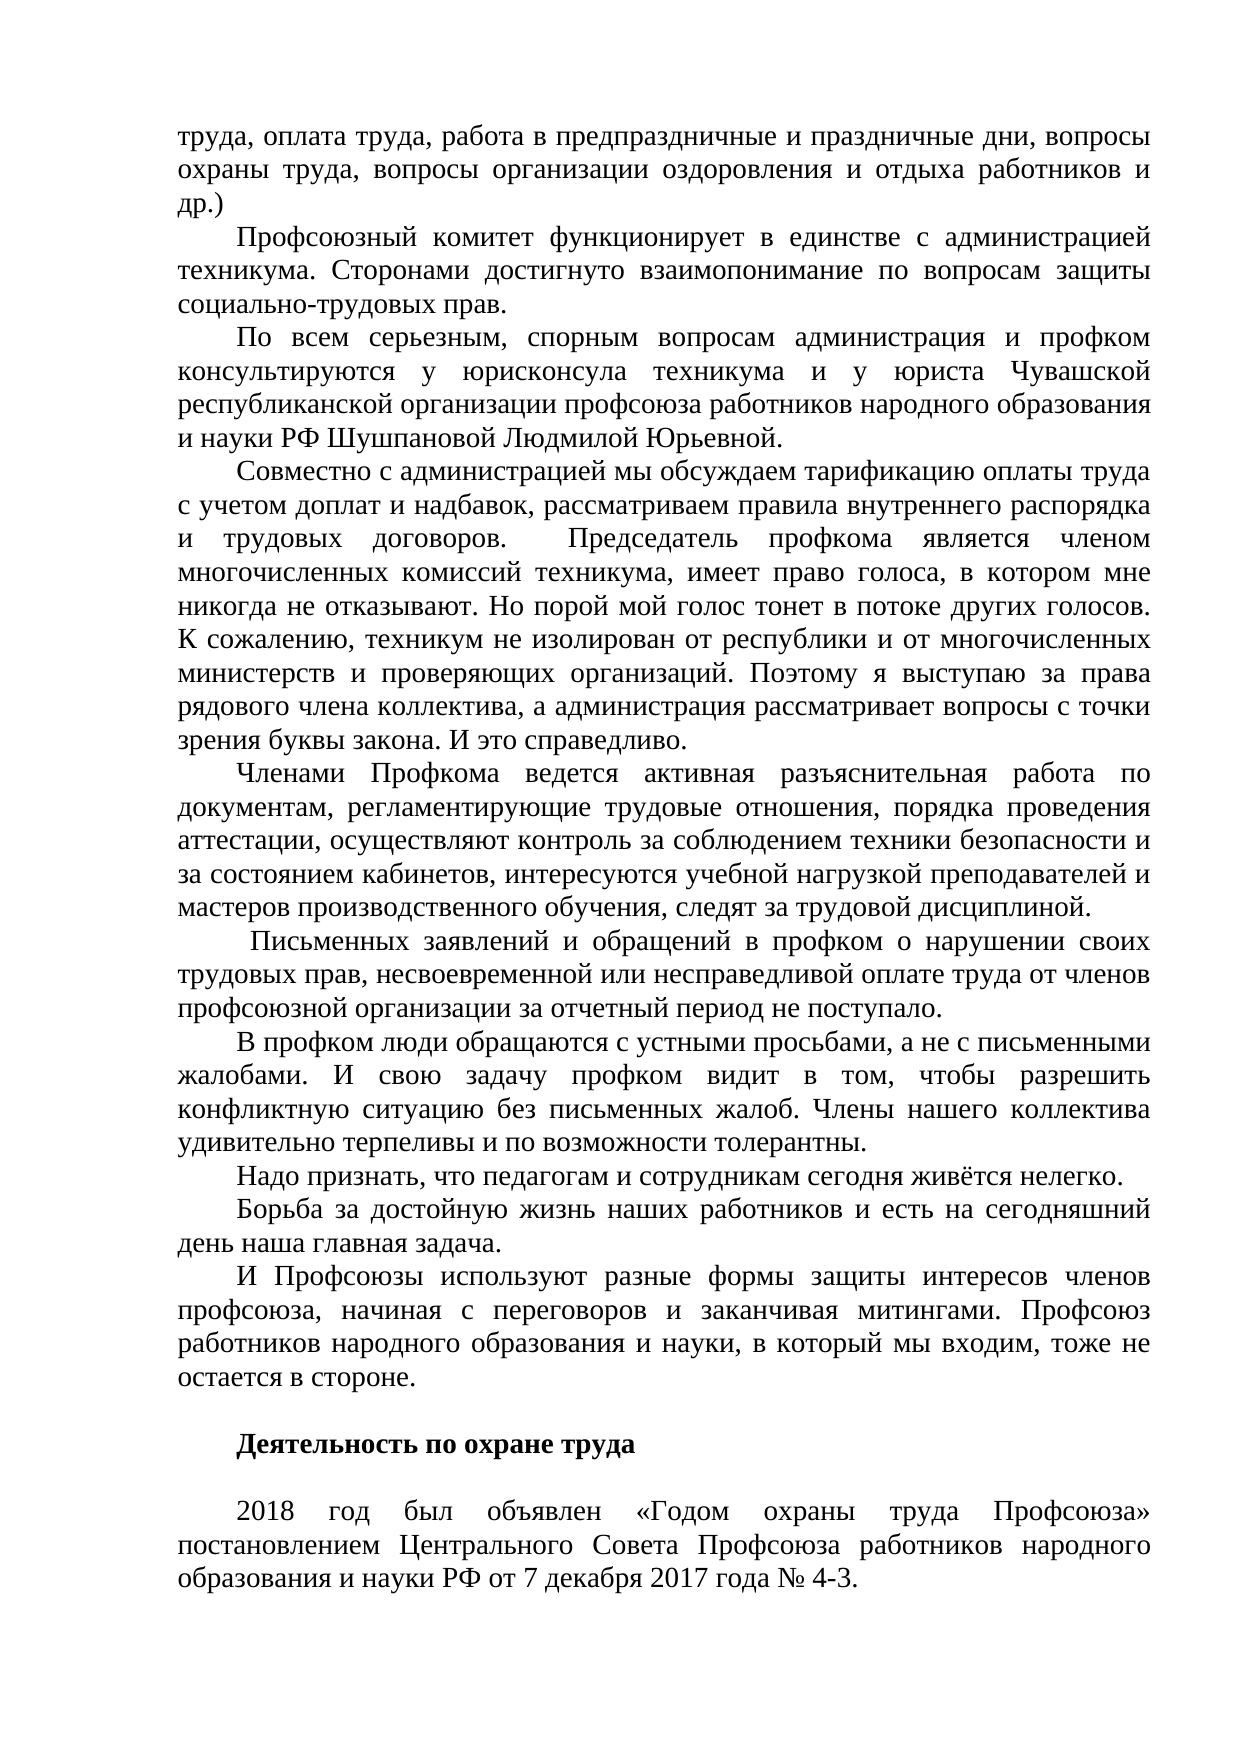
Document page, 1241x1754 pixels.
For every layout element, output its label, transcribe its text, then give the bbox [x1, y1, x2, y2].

text По всем серьезным, спорным вопросам администрация и профком консультируются у юрисконсула техникума и у юриста Чувашской республиканской организации профсоюза работников народного образования и науки РФ Шушпановой Людмилой Юрьевной. [177, 319, 1152, 453]
text Членами Профкома ведется активная разъяснительная работа по документам, регламентирующие трудовые отношения, порядка проведения аттестации, осуществляют контроль за соблюдением техники безопасности и за состоянием кабинетов, интересуются учебной нагрузкой преподавателей и мастеров производственного обучения, следят за трудовой дисциплиной. [177, 755, 1152, 923]
text Профсоюзный комитет функционирует в единстве с администрацией техникума. Сторонами достигнуто взаимопонимание по вопросам защиты социально-трудовых прав. [177, 219, 1152, 319]
text Деятельность по охране труда [177, 1426, 1152, 1460]
text В профком люди обращаются с устными просьбами, а не с письменными жалобами. И свою задачу профком видит в том, чтобы разрешить конфликтную ситуацию без письменных жалоб. Члены нашего коллектива удивительно терпеливы и по возможности толерантны. [177, 1024, 1152, 1158]
text Надо признать, что педагогам и сотрудникам сегодня живётся нелегко. [177, 1158, 1152, 1191]
text И Профсоюзы используют разные формы защиты интересов членов профсоюза, начиная с переговоров и заканчивая митингами. Профсоюз работников народного образования и науки, в который мы входим, тоже не остается в стороне. [177, 1258, 1152, 1393]
text 2018 год был объявлен «Годом охраны труда Профсоюза» постановлением Центрального Совета Профсоюза работников народного образования и науки РФ от 7 декабря 2017 года № 4-3. [177, 1493, 1152, 1594]
text Письменных заявлений и обращений в профком о нарушении своих трудовых прав, несвоевременной или несправедливой оплате труда от членов профсоюзной организации за отчетный период не поступало. [177, 923, 1152, 1024]
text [177, 118, 1152, 219]
text Совместно с администрацией мы обсуждаем тарификацию оплаты труда с учетом доплат и надбавок, рассматриваем правила внутреннего распорядка и трудовых договоров. Председатель профкома является членом многочисленных комиссий техникума, имеет право голоса, в котором мне никогда не отказывают. Но порой мой голос тонет в потоке других голосов. К сожалению, техникум не изолирован от республики и от многочисленных министерств и проверяющих организаций. Поэтому я выступаю за права рядового члена коллектива, а администрация рассматривает вопросы с точки зрения буквы закона. И это справедливо. [177, 453, 1152, 755]
text Борьба за достойную жизнь наших работников и есть на сегодняшний день наша главная задача. [177, 1191, 1152, 1258]
